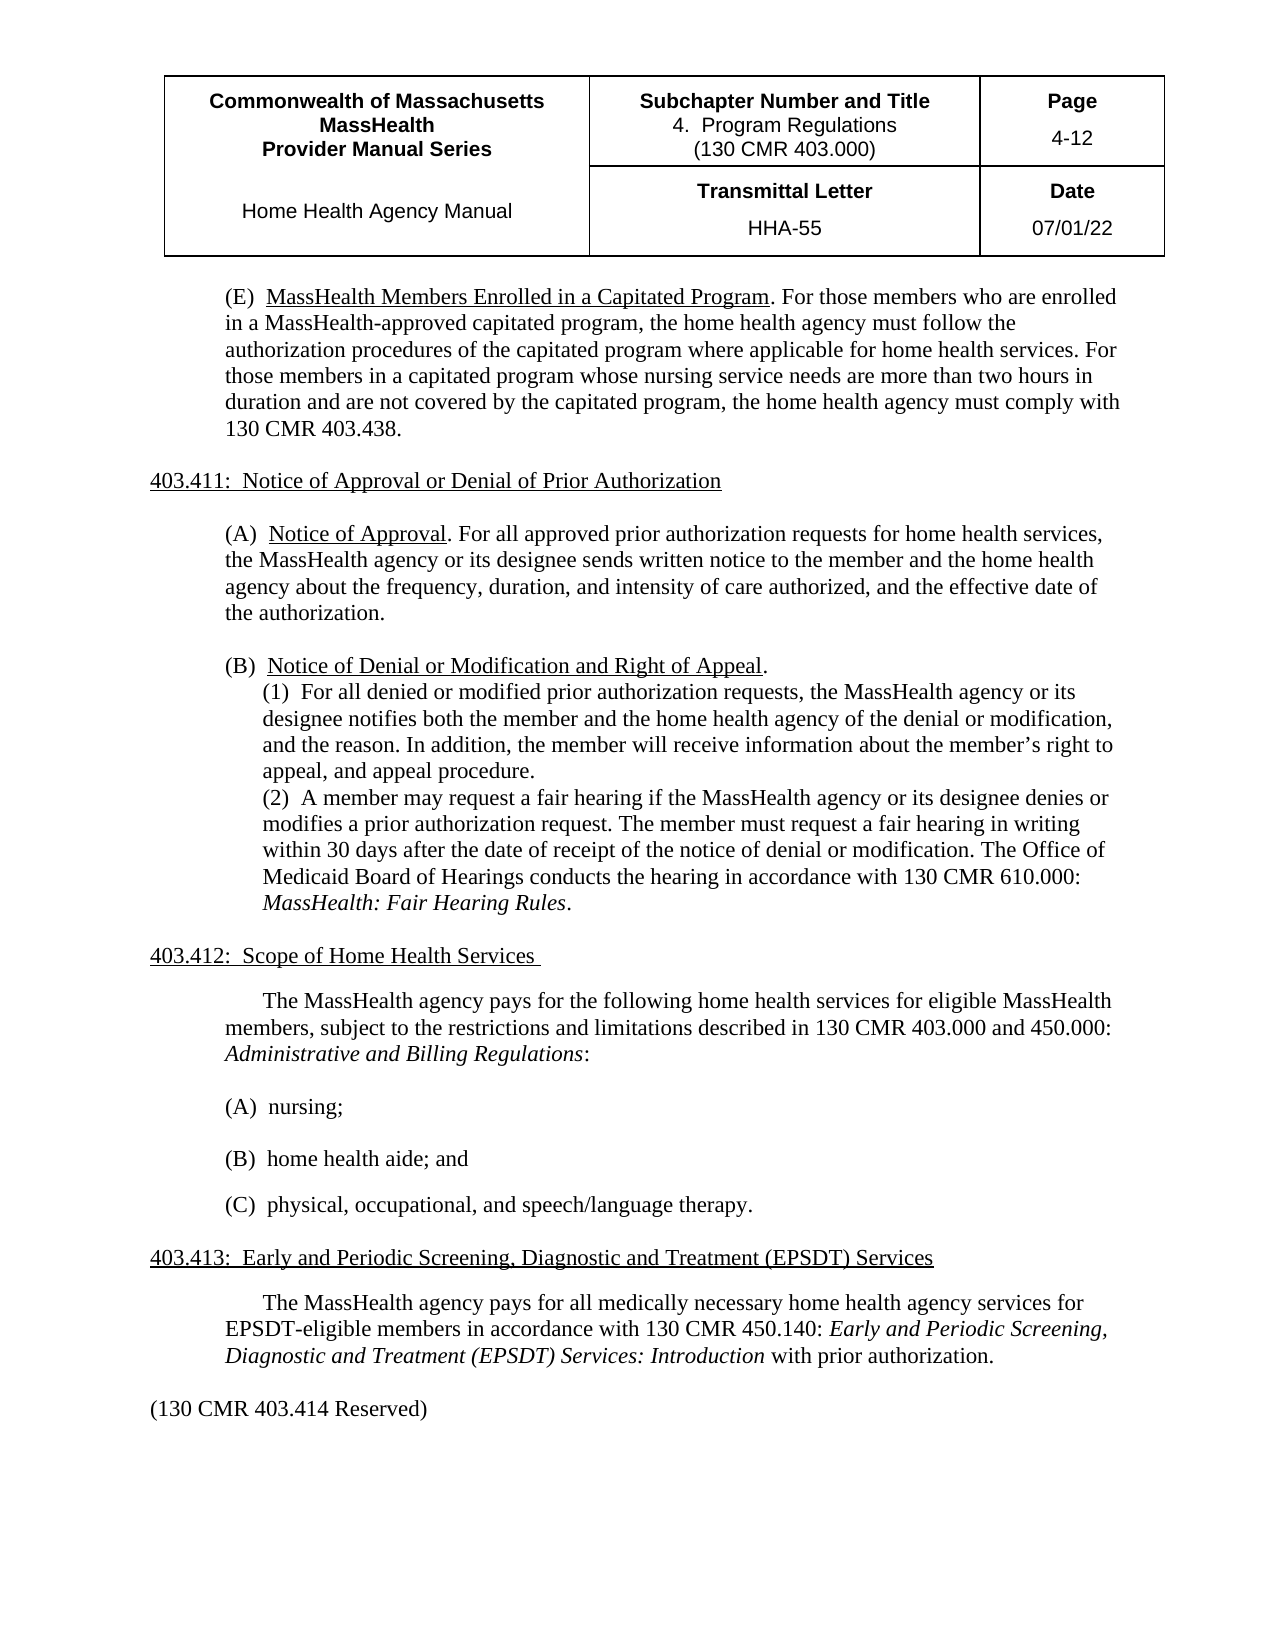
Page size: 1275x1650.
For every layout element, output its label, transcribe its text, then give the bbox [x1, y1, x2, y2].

text (A) nursing; [225, 1093, 1125, 1119]
text (C) physical, occupational, and speech/language therapy. [225, 1191, 1125, 1217]
text (130 CMR 403.414 Reserved) [150, 1394, 1125, 1421]
text (B) Notice of Denial or Modification and Right of Appeal. [225, 652, 1125, 678]
text 403.413: Early and Periodic Screening, Diagnostic and Treatment (EPSDT) Services [150, 1244, 1125, 1270]
text The MassHealth agency pays for all medically necessary home health agency services for EPSDT-eligible members in accordance with 130 CMR 450.140: Early and Periodic Screening, Diagnostic and Treatment (EPSDT) Services: Introduction with prior authorization. [225, 1289, 1125, 1368]
table_header Commonwealth of Massachusetts MassHealth Provider Manual Series [165, 77, 589, 165]
text 403.411: Notice of Approval or Denial of Prior Authorization [150, 467, 1125, 494]
text (2) A member may request a fair hearing if the MassHealth agency or its designee denies or modifies a prior authorization request. The member must request a fair hearing in writing within 30 days after the date of receipt of the notice of denial or modification. The Office of Medicaid Board of Hearings conducts the hearing in accordance with 130 CMR 610.000: MassHealth: Fair Hearing Rules. [262, 784, 1125, 915]
table_cell Date 07/01/22 [981, 167, 1164, 255]
table_cell Home Health Agency Manual [165, 165, 589, 255]
text (1) For all denied or modified prior authorization requests, the MassHealth agency or its designee notifies both the member and the home health agency of the denial or modification, and the reason. In addition, the member will receive information about the member’s right to appeal, and appeal procedure. [262, 678, 1125, 784]
table_cell Transmittal Letter HHA-55 [590, 167, 979, 255]
text (A) Notice of Approval. For all approved prior authorization requests for home health services, the MassHealth agency or its designee sends written notice to the member and the home health agency about the frequency, duration, and intensity of care authorized, and the effective date of the authorization. [225, 520, 1125, 626]
table_header Subchapter Number and Title 4. Program Regulations (130 CMR 403.000) [590, 77, 979, 165]
text 403.412: Scope of Home Health Services [150, 942, 1125, 968]
text (B) home health aide; and [225, 1145, 1125, 1172]
text The MassHealth agency pays for the following home health services for eligible MassHealth members, subject to the restrictions and limitations described in 130 CMR 403.000 and 450.000: Administrative and Billing Regulations: [225, 987, 1125, 1066]
table_header Page 4-12 [981, 77, 1164, 165]
text (E) MassHealth Members Enrolled in a Capitated Program. For those members who are enrolled in a MassHealth-approved capitated program, the home health agency must follow the authorization procedures of the capitated program where applicable for home health services. For those members in a capitated program whose nursing service needs are more than two hours in duration and are not covered by the capitated program, the home health agency must comply with 130 CMR 403.438. [225, 283, 1125, 441]
